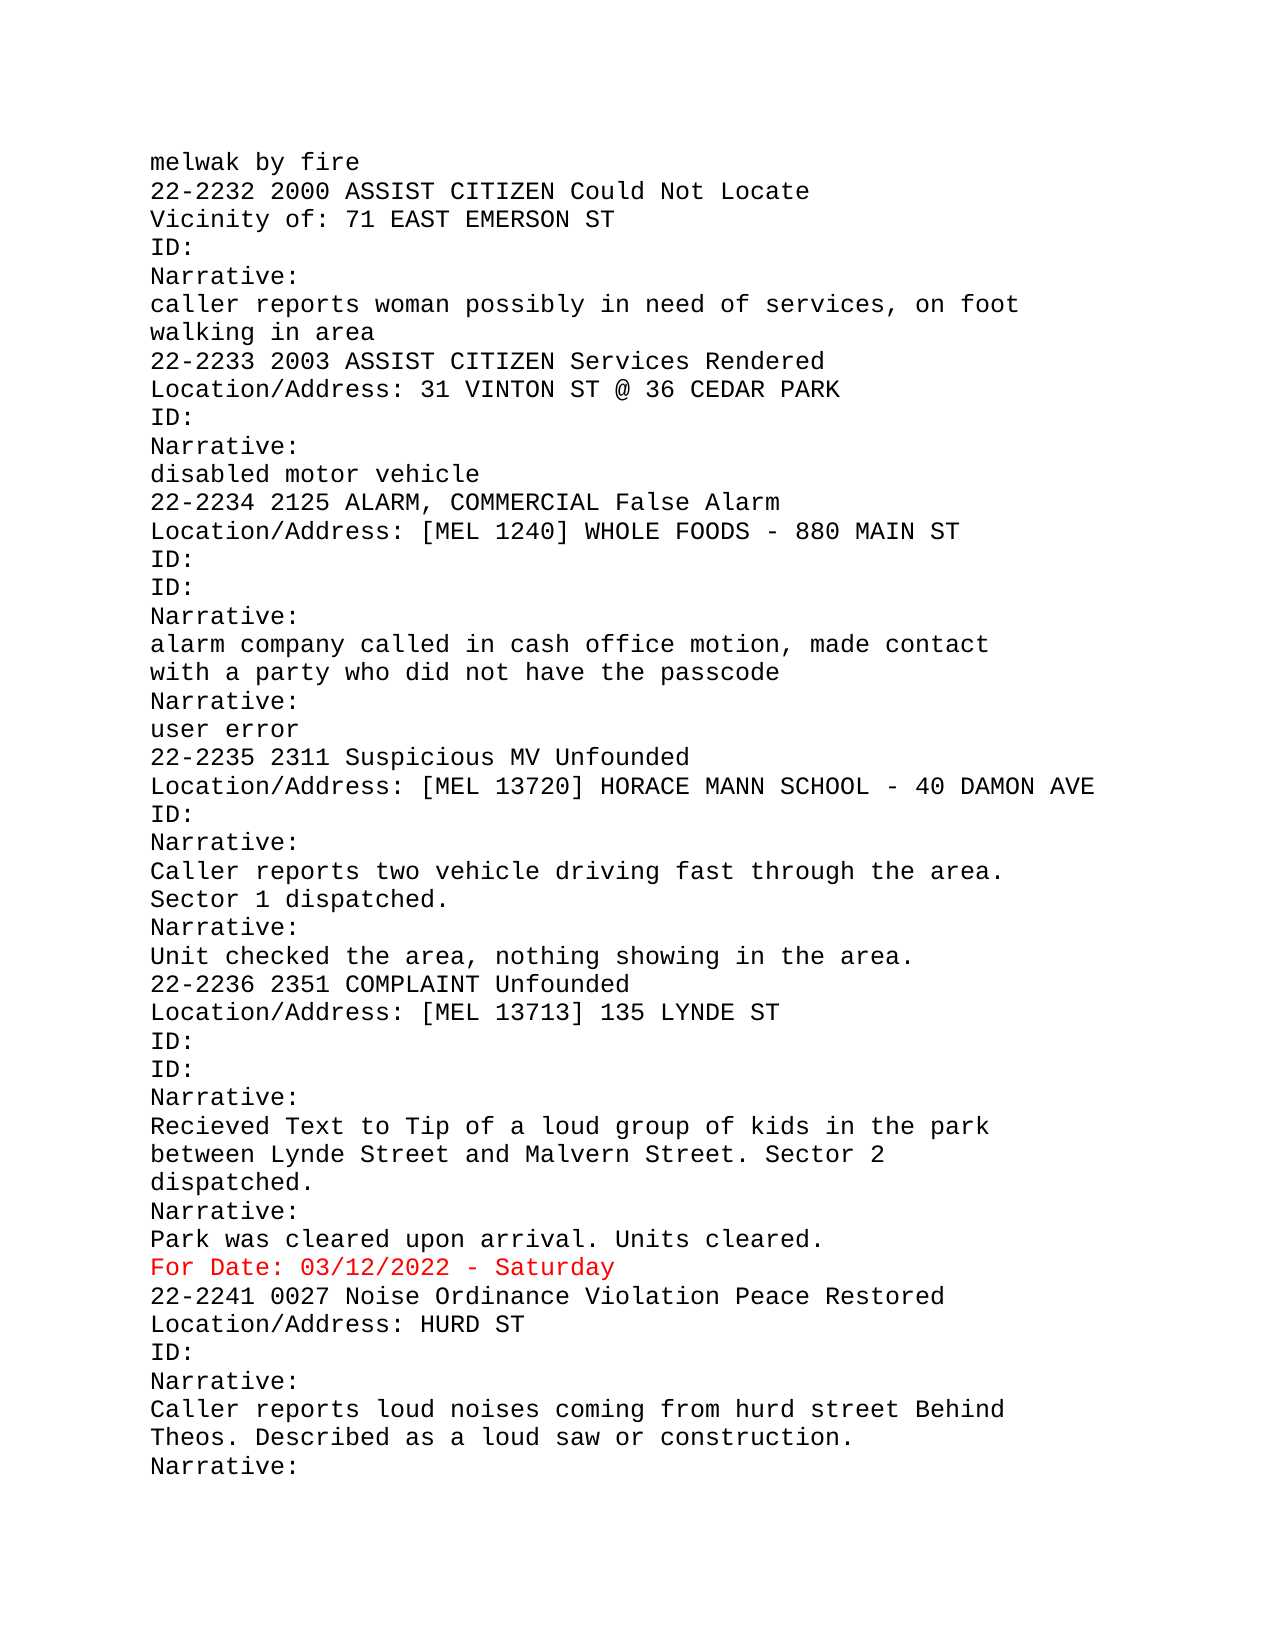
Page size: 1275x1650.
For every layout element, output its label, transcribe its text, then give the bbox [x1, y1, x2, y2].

text For Date: 03/12/2022 - Saturday [150, 1255, 1125, 1283]
text 22-2236 2351 COMPLAINT Unfounded [150, 972, 1125, 1000]
text Location/Address: [MEL 13720] HORACE MANN SCHOOL - 40 DAMON AVE [150, 773, 1125, 802]
text Unit checked the area, nothing showing in the area. [150, 943, 1125, 972]
text Caller reports two vehicle driving fast through the area. [150, 858, 1125, 887]
text alarm company called in cash office motion, made contact [150, 632, 1125, 660]
text between Lynde Street and Malvern Street. Sector 2 [150, 1142, 1125, 1170]
text ID: [150, 1057, 1125, 1085]
text Location/Address: HURD ST [150, 1312, 1125, 1340]
text 22-2241 0027 Noise Ordinance Violation Peace Restored [150, 1283, 1125, 1312]
text 22-2235 2311 Suspicious MV Unfounded [150, 745, 1125, 773]
text Narrative: [150, 688, 1125, 717]
text Location/Address: [MEL 13713] 135 LYNDE ST [150, 1000, 1125, 1028]
text Narrative: [150, 1085, 1125, 1113]
text Narrative: [150, 915, 1125, 943]
text Narrative: [150, 603, 1125, 632]
text ID: [150, 1340, 1125, 1368]
text ID: [150, 1028, 1125, 1057]
text Narrative: [150, 830, 1125, 858]
text dispatched. [150, 1170, 1125, 1198]
text 22-2233 2003 ASSIST CITIZEN Services Rendered [150, 348, 1125, 377]
text Sector 1 dispatched. [150, 887, 1125, 915]
text Narrative: [150, 1198, 1125, 1227]
text Theos. Described as a loud saw or construction. [150, 1425, 1125, 1453]
text caller reports woman possibly in need of services, on foot [150, 292, 1125, 320]
text melwak by fire [150, 150, 1125, 178]
text user error [150, 717, 1125, 745]
text Location/Address: [MEL 1240] WHOLE FOODS - 880 MAIN ST [150, 518, 1125, 547]
text Caller reports loud noises coming from hurd street Behind [150, 1397, 1125, 1425]
text 22-2234 2125 ALARM, COMMERCIAL False Alarm [150, 490, 1125, 518]
text ID: [150, 235, 1125, 263]
text ID: [150, 547, 1125, 575]
text walking in area [150, 320, 1125, 348]
text disabled motor vehicle [150, 462, 1125, 490]
text Narrative: [150, 1368, 1125, 1397]
text ID: [150, 405, 1125, 433]
text Vicinity of: 71 EAST EMERSON ST [150, 207, 1125, 235]
text ID: [150, 802, 1125, 830]
text ID: [150, 575, 1125, 603]
text Park was cleared upon arrival. Units cleared. [150, 1227, 1125, 1255]
text Recieved Text to Tip of a loud group of kids in the park [150, 1113, 1125, 1142]
text Narrative: [150, 433, 1125, 462]
text Narrative: [150, 1453, 1125, 1482]
text 22-2232 2000 ASSIST CITIZEN Could Not Locate [150, 178, 1125, 207]
text Narrative: [150, 263, 1125, 292]
text Location/Address: 31 VINTON ST @ 36 CEDAR PARK [150, 377, 1125, 405]
text with a party who did not have the passcode [150, 660, 1125, 688]
